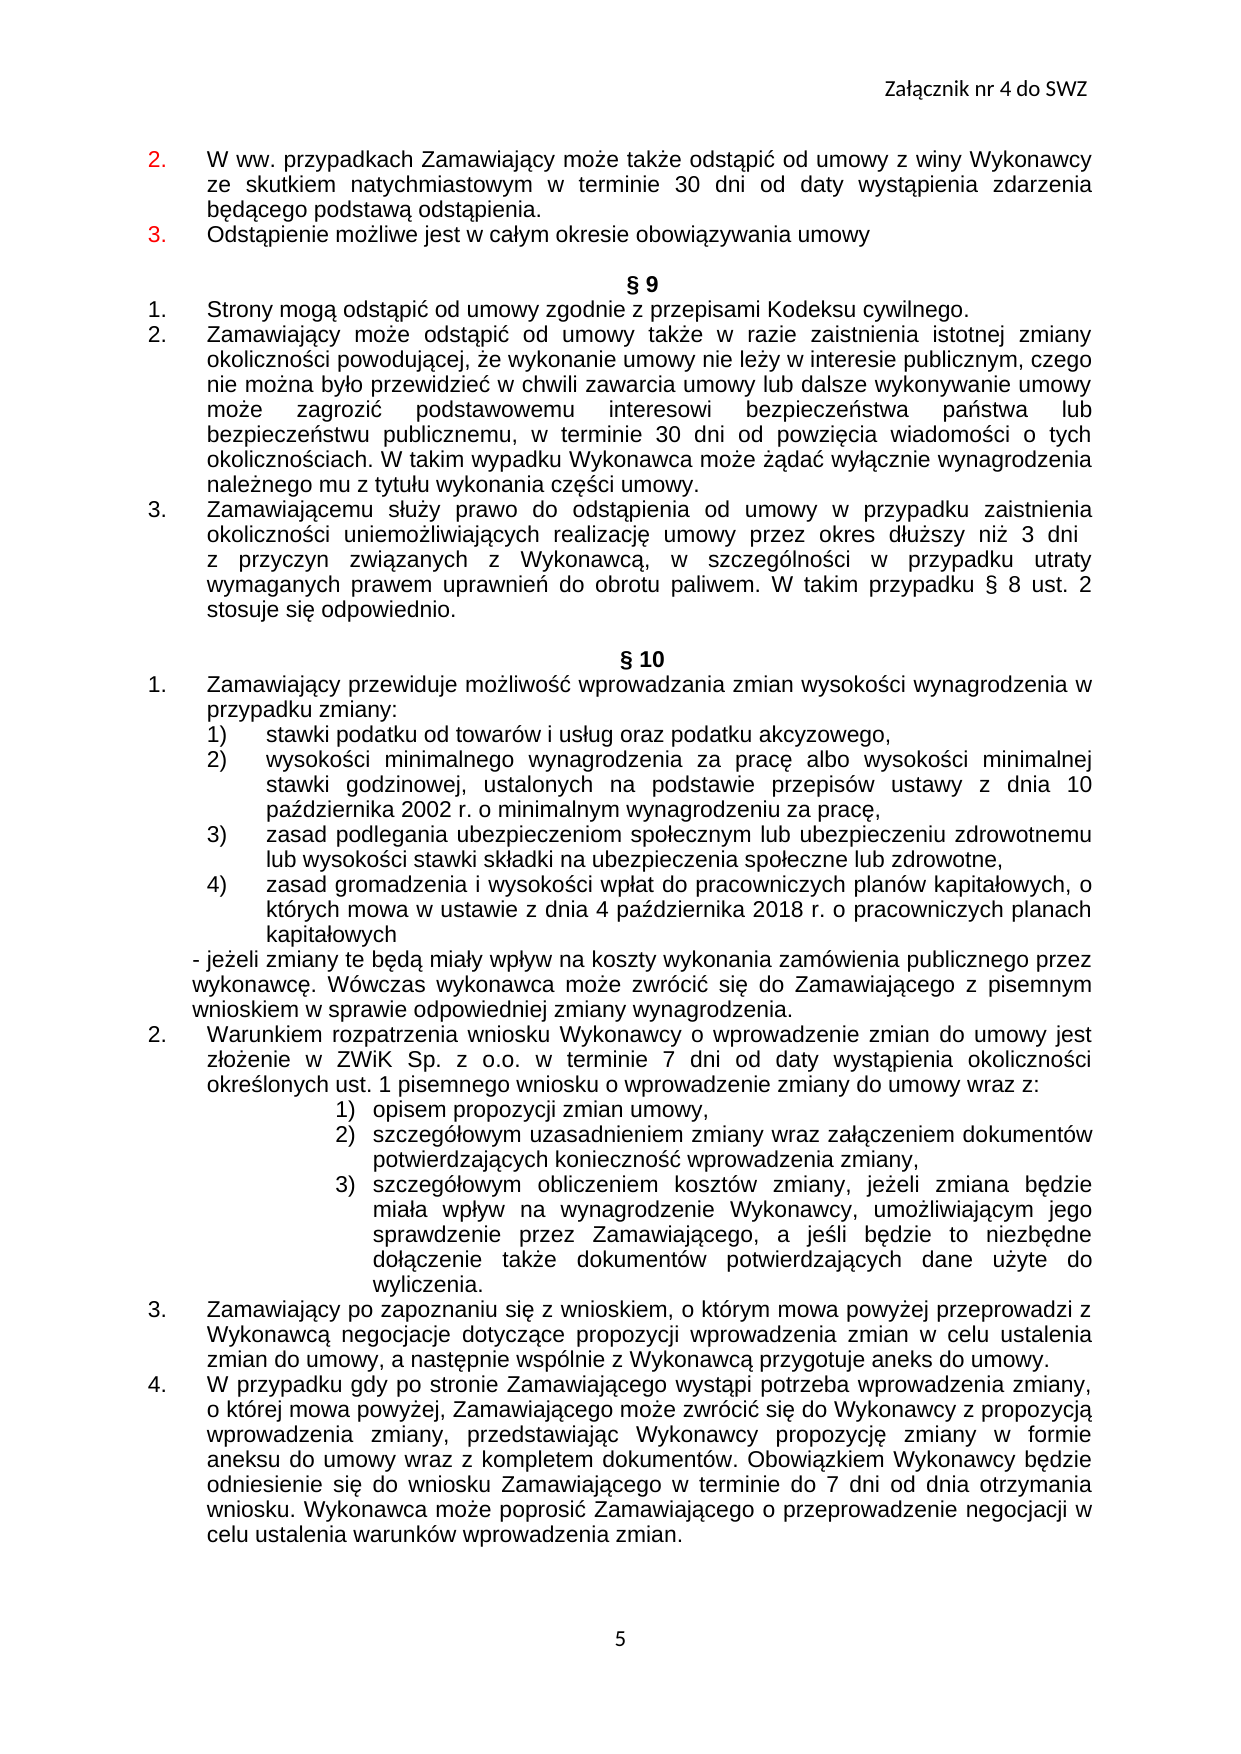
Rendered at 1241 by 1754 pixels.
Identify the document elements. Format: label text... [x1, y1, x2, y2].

text - jeżeli zmiany te będą miały wpływ na koszty wykonania zamówienia publicznego przez wykonawcę. Wówczas wykonawca może zwrócić się do Zamawiającego z pisemnym wnioskiem w sprawie odpowiedniej zmiany wynagrodzenia. [192, 948, 1093, 1023]
list Warunkiem rozpatrzenia wniosku Wykonawcy o wprowadzenie zmian do umowy jest złożenie w ZWiK Sp. z o.o. w terminie 7 dni od daty wystąpienia okoliczności określonych ust. 1 pisemnego wniosku o wprowadzenie zmiany do umowy wraz z: [148, 1023, 1093, 1098]
list Strony mogą odstąpić od umowy zgodnie z przepisami Kodeksu cywilnego. [148, 298, 1093, 323]
list stawki podatku od towarów i usług oraz podatku akcyzowego, [207, 723, 1093, 748]
list W przypadku gdy po stronie Zamawiającego wystąpi potrzeba wprowadzenia zmiany, o której mowa powyżej, Zamawiającego może zwrócić się do Wykonawcy z propozycją wprowadzenia zmiany, przedstawiając Wykonawcy propozycję zmiany w formie aneksu do umowy wraz z kompletem dokumentów. Obowiązkiem Wykonawcy będzie odniesienie się do wniosku Zamawiającego w terminie do 7 dni od dnia otrzymania wniosku. Wykonawca może poprosić Zamawiającego o przeprowadzenie negocjacji w celu ustalenia warunków wprowadzenia zmian. [148, 1373, 1093, 1548]
list Odstąpienie możliwe jest w całym okresie obowiązywania umowy [148, 223, 1093, 248]
list Zamawiający może odstąpić od umowy także w razie zaistnienia istotnej zmiany okoliczności powodującej, że wykonanie umowy nie leży w interesie publicznym, czego nie można było przewidzieć w chwili zawarcia umowy lub dalsze wykonywanie umowy może zagrozić podstawowemu interesowi bezpieczeństwa państwa lub bezpieczeństwu publicznemu, w terminie 30 dni od powzięcia wiadomości o tych okolicznościach. W takim wypadku Wykonawca może żądać wyłącznie wynagrodzenia należnego mu z tytułu wykonania części umowy. [148, 323, 1093, 498]
text § 10 [192, 648, 1093, 673]
list Zamawiającemu służy prawo do odstąpienia od umowy w przypadku zaistnienia okoliczności uniemożliwiających realizację umowy przez okres dłuższy niż 3 dni z przyczyn związanych z Wykonawcą, w szczególności w przypadku utraty wymaganych prawem uprawnień do obrotu paliwem. W takim przypadku § 8 ust. 2 stosuje się odpowiednio. [148, 498, 1093, 623]
list Zamawiający po zapoznaniu się z wnioskiem, o którym mowa powyżej przeprowadzi z Wykonawcą negocjacje dotyczące propozycji wprowadzenia zmian w celu ustalenia zmian do umowy, a następnie wspólnie z Wykonawcą przygotuje aneks do umowy. [148, 1298, 1093, 1373]
list W ww. przypadkach Zamawiający może także odstąpić od umowy z winy Wykonawcy ze skutkiem natychmiastowym w terminie 30 dni od daty wystąpienia zdarzenia będącego podstawą odstąpienia. [148, 148, 1093, 223]
list opisem propozycji zmian umowy, [335, 1098, 1093, 1123]
text § 9 [192, 273, 1093, 298]
list zasad podlegania ubezpieczeniom społecznym lub ubezpieczeniu zdrowotnemu lub wysokości stawki składki na ubezpieczenia społeczne lub zdrowotne, [207, 823, 1093, 873]
list wysokości minimalnego wynagrodzenia za pracę albo wysokości minimalnej stawki godzinowej, ustalonych na podstawie przepisów ustawy z dnia 10 października 2002 r. o minimalnym wynagrodzeniu za pracę, [207, 748, 1093, 823]
list szczegółowym obliczeniem kosztów zmiany, jeżeli zmiana będzie miała wpływ na wynagrodzenie Wykonawcy, umożliwiającym jego sprawdzenie przez Zamawiającego, a jeśli będzie to niezbędne dołączenie także dokumentów potwierdzających dane użyte do wyliczenia. [335, 1173, 1093, 1298]
list Zamawiający przewiduje możliwość wprowadzania zmian wysokości wynagrodzenia w przypadku zmiany: [148, 673, 1093, 723]
list szczegółowym uzasadnieniem zmiany wraz załączeniem dokumentów potwierdzających konieczność wprowadzenia zmiany, [335, 1123, 1093, 1173]
list zasad gromadzenia i wysokości wpłat do pracowniczych planów kapitałowych, o których mowa w ustawie z dnia 4 października 2018 r. o pracowniczych planach kapitałowych [207, 873, 1093, 948]
